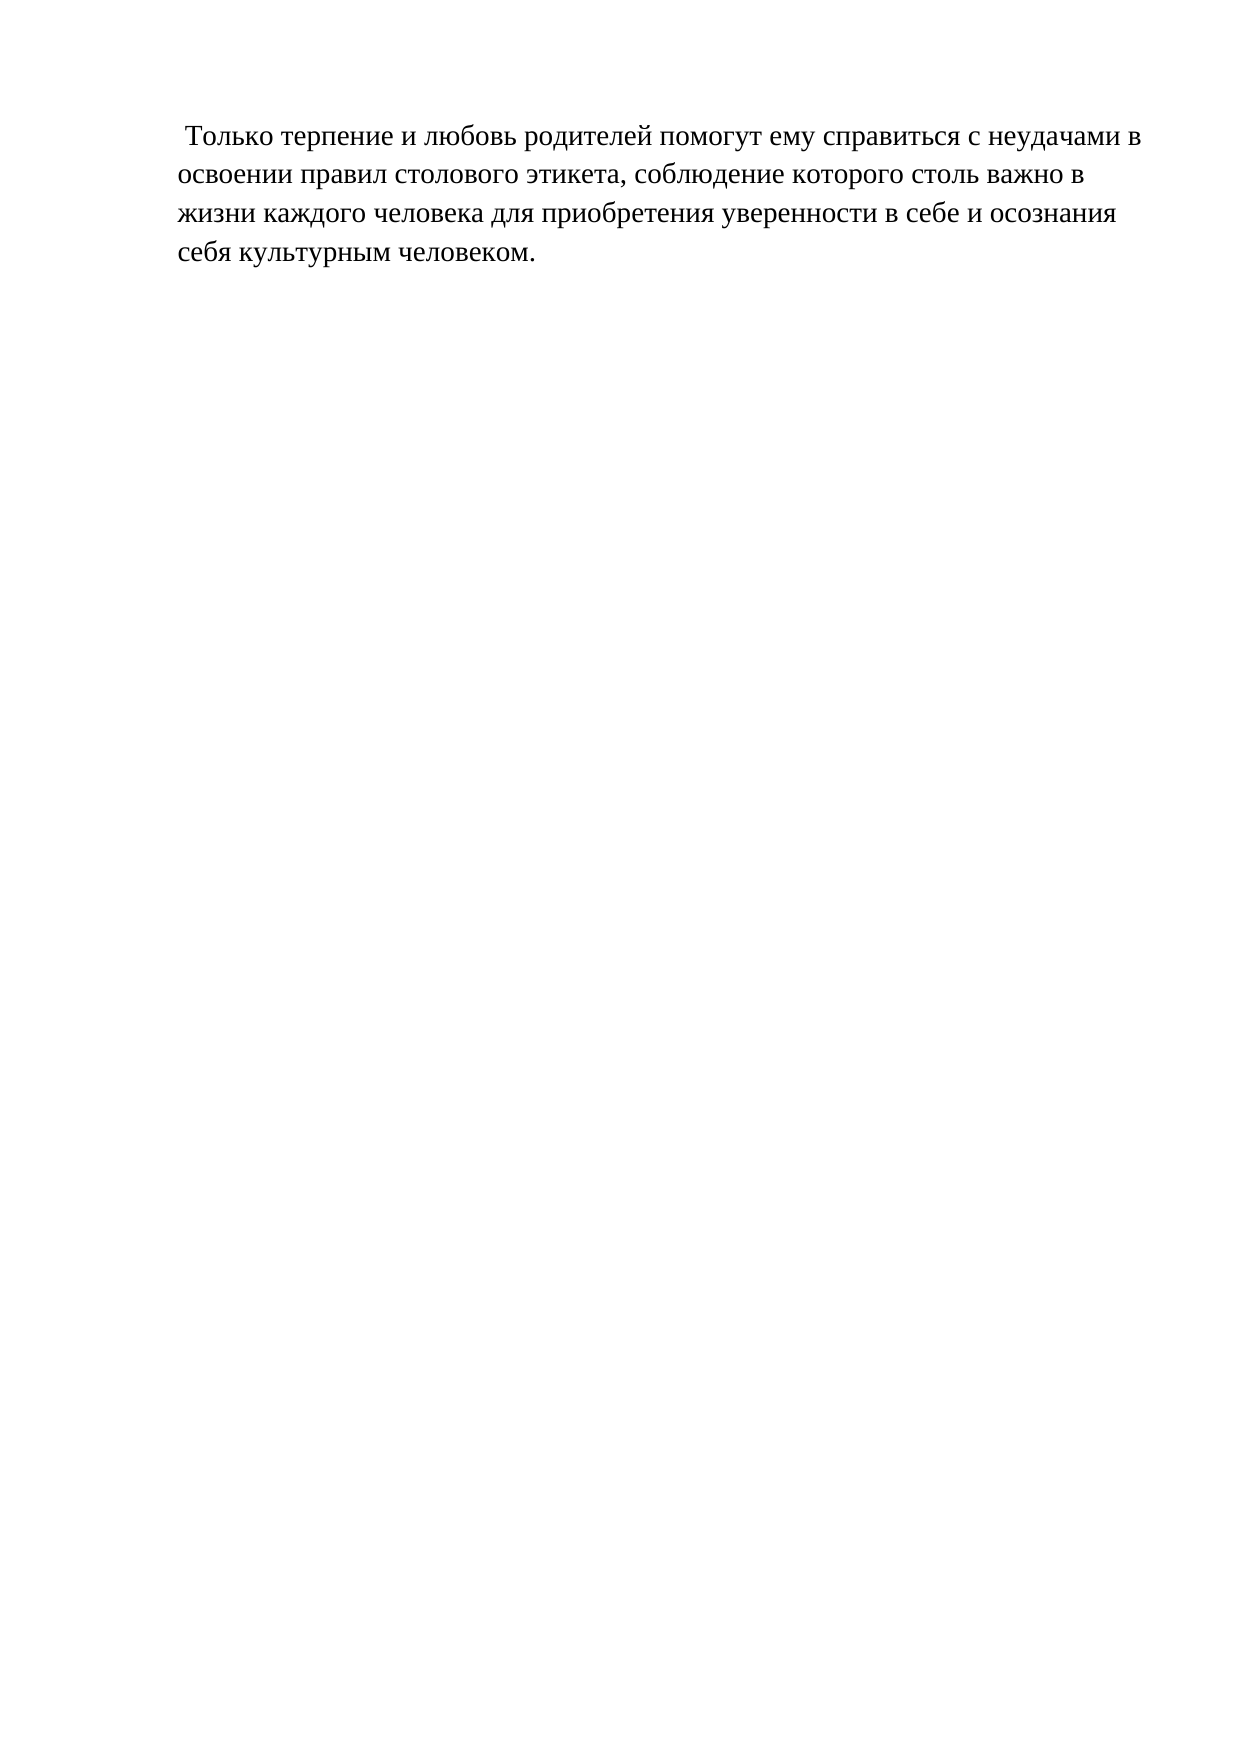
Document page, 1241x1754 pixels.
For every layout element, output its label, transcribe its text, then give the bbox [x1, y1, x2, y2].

text Только терпение и любовь родителей помогут ему справиться с неудачами в освоении правил столового этикета, соблюдение которого столь важно в жизни каждого человека для приобретения уверенности в себе и осознания себя культурным человеком. [177, 118, 1152, 267]
